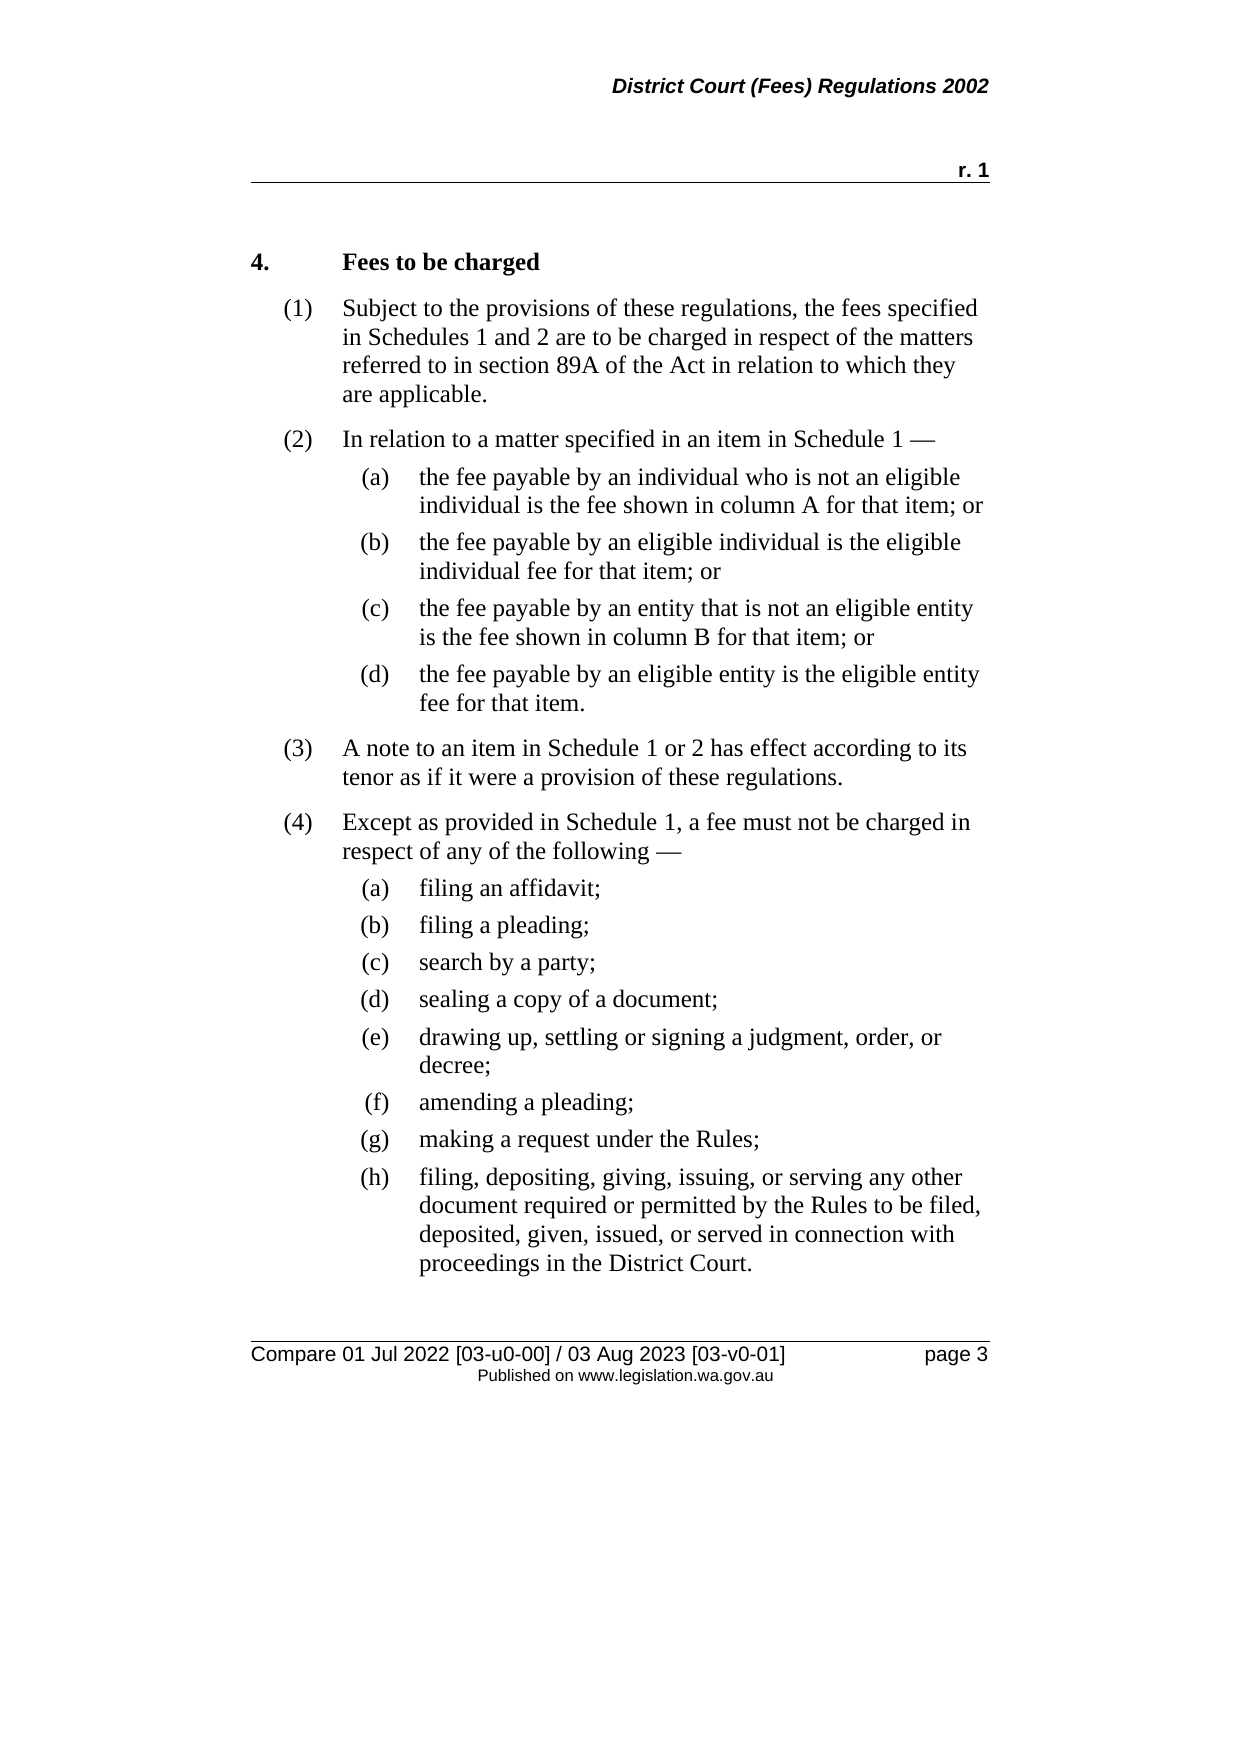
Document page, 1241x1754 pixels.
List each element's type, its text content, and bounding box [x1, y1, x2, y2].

text (2) In relation to a matter specified in an item in Schedule 1 — [251, 424, 990, 453]
subtitle 4. Fees to be charged [251, 247, 990, 276]
text (3) A note to an item in Schedule 1 or 2 has effect according to its tenor as if it were a provision of these regulations. [251, 733, 990, 791]
text (b) the fee payable by an eligible individual is the eligible individual fee for that item; or [251, 527, 990, 585]
text (e) drawing up, settling or signing a judgment, order, or decree; [251, 1022, 990, 1079]
text (g) making a request under the Rules; [251, 1124, 990, 1153]
text (1) Subject to the provisions of these regulations, the fees specified in Schedules 1 and 2 are to be charged in respect of the matters referred to in section 89A of the Act in relation to which they are applicable. [251, 293, 990, 408]
text (d) sealing a copy of a document; [251, 984, 990, 1013]
text (h) filing, depositing, giving, issuing, or serving any other document required or permitted by the Rules to be filed, deposited, given, issued, or served in connection with proceedings in the District Court. [251, 1162, 990, 1277]
text (c) the fee payable by an entity that is not an eligible entity is the fee shown in column B for that item; or [251, 593, 990, 651]
text (d) the fee payable by an eligible entity is the eligible entity fee for that item. [251, 659, 990, 717]
text (f) amending a pleading; [251, 1087, 990, 1116]
text (a) filing an affidavit; [251, 873, 990, 902]
text (4) Except as provided in Schedule 1, a fee must not be charged in respect of any of the following — [251, 807, 990, 865]
text (c) search by a party; [251, 947, 990, 976]
text (a) the fee payable by an individual who is not an eligible individual is the fee shown in column A for that item; or [251, 462, 990, 519]
text (b) filing a pleading; [251, 910, 990, 939]
